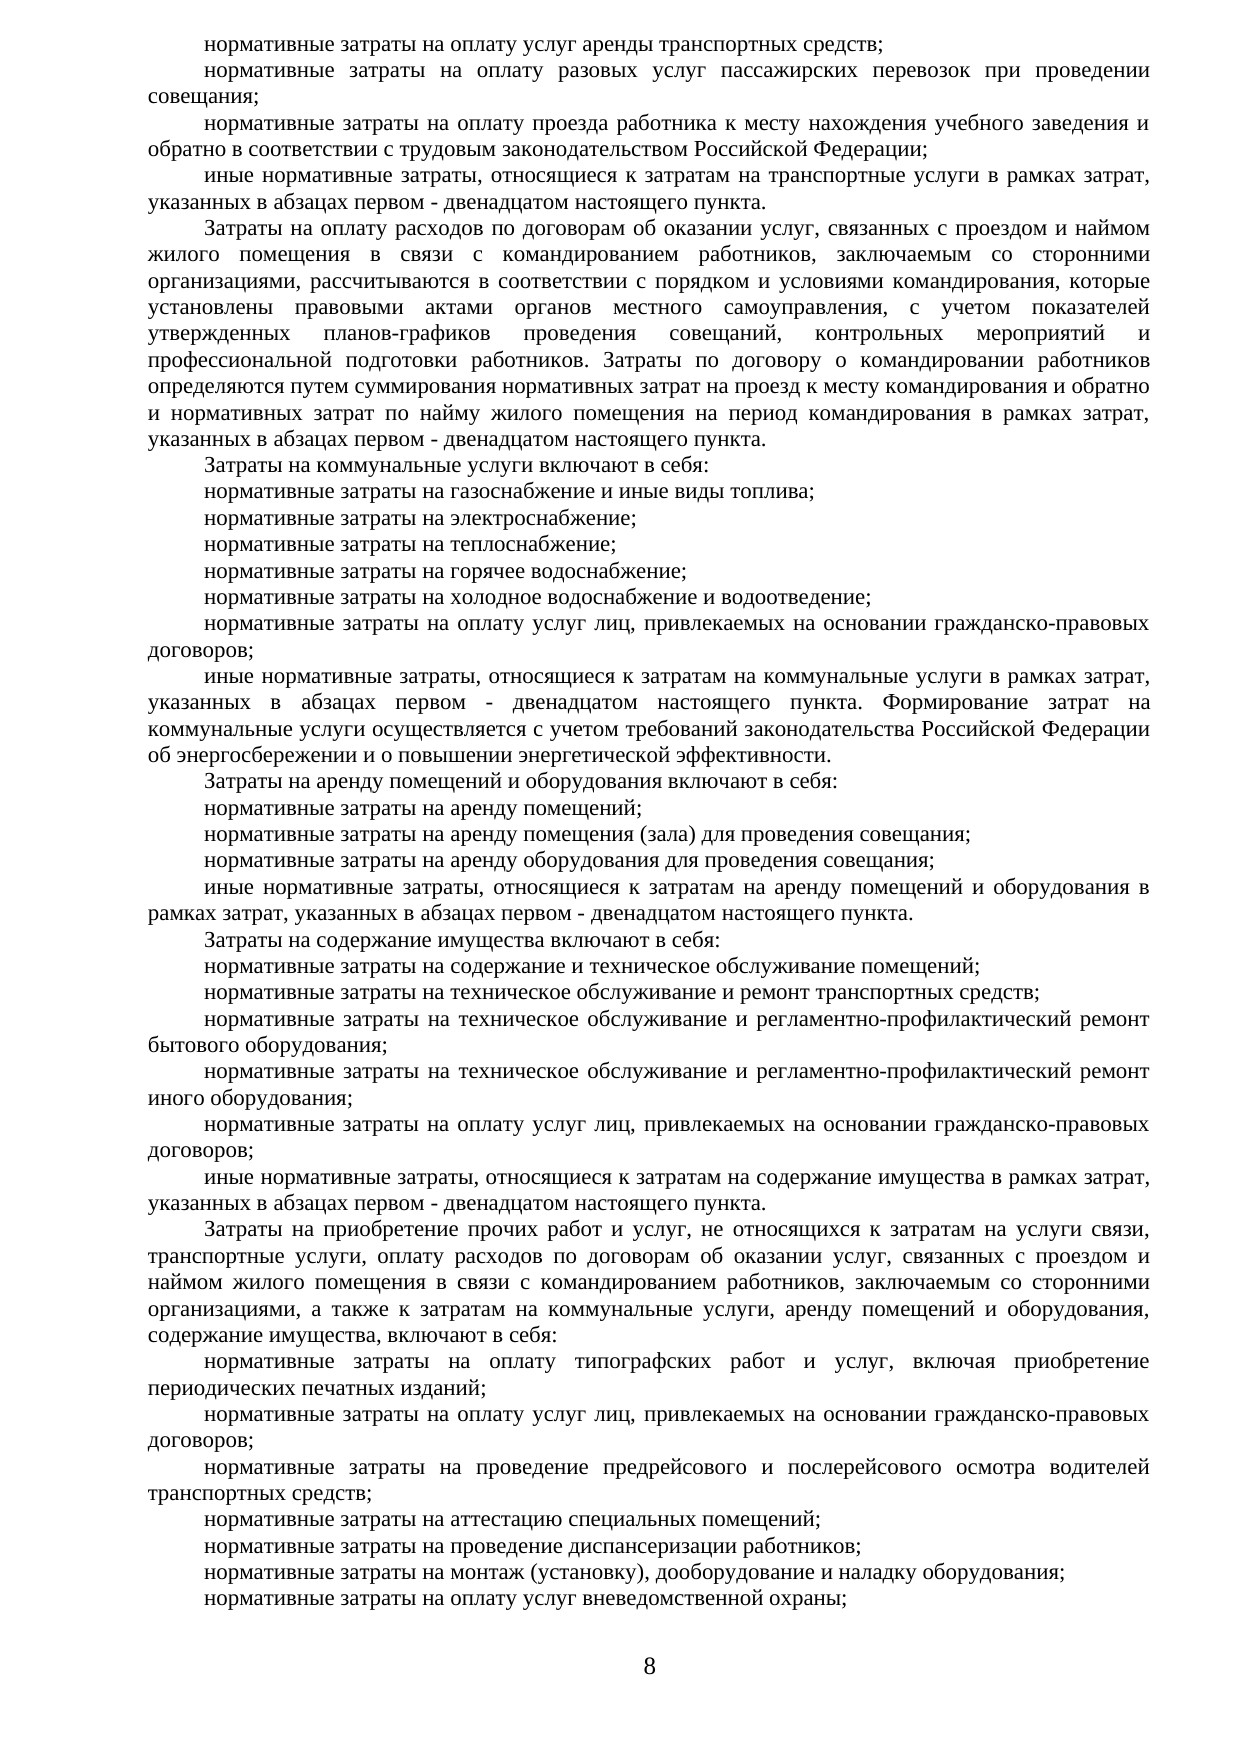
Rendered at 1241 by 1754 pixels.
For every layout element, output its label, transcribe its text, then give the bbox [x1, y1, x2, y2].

text нормативные затраты на аттестацию специальных помещений; [148, 1505, 1152, 1532]
text нормативные затраты на горячее водоснабжение; [148, 557, 1152, 583]
text Затраты на аренду помещений и оборудования включают в себя: [148, 767, 1152, 794]
text нормативные затраты на оплату проезда работника к месту нахождения учебного заведения и обратно в соответствии с трудовым законодательством Российской Федерации; [148, 109, 1152, 161]
text нормативные затраты на аренду помещения (зала) для проведения совещания; [148, 820, 1152, 847]
text нормативные затраты на холодное водоснабжение и водоотведение; [148, 583, 1152, 609]
text Затраты на оплату расходов по договорам об оказании услуг, связанных с проездом и наймом жилого помещения в связи с командированием работников, заключаемым со сторонними организациями, рассчитываются в соответствии с порядком и условиями командирования, которые установлены правовыми актами органов местного самоуправления, с учетом показателей утвержденных планов-графиков проведения совещаний, контрольных мероприятий и профессиональной подготовки работников. Затраты по договору о командировании работников определяются путем суммирования нормативных затрат на проезд к месту командирования и обратно и нормативных затрат по найму жилого помещения на период командирования в рамках затрат, указанных в абзацах первом - двенадцатом настоящего пункта. [148, 214, 1152, 451]
text нормативные затраты на техническое обслуживание и регламентно-профилактический ремонт бытового оборудования; [148, 1005, 1152, 1057]
text нормативные затраты на оплату разовых услуг пассажирских перевозок при проведении совещания; [148, 56, 1152, 109]
text иные нормативные затраты, относящиеся к затратам на содержание имущества в рамках затрат, указанных в абзацах первом - двенадцатом настоящего пункта. [148, 1163, 1152, 1216]
text нормативные затраты на аренду помещений; [148, 794, 1152, 820]
text нормативные затраты на проведение предрейсового и послерейсового осмотра водителей транспортных средств; [148, 1453, 1152, 1505]
text Затраты на коммунальные услуги включают в себя: [148, 451, 1152, 478]
text нормативные затраты на оплату услуг лиц, привлекаемых на основании гражданско-правовых договоров; [148, 1110, 1152, 1163]
text нормативные затраты на техническое обслуживание и регламентно-профилактический ремонт иного оборудования; [148, 1057, 1152, 1110]
text иные нормативные затраты, относящиеся к затратам на транспортные услуги в рамках затрат, указанных в абзацах первом - двенадцатом настоящего пункта. [148, 161, 1152, 214]
text нормативные затраты на техническое обслуживание и ремонт транспортных средств; [148, 978, 1152, 1005]
text нормативные затраты на оплату услуг вневедомственной охраны; [148, 1584, 1152, 1611]
text нормативные затраты на оплату услуг лиц, привлекаемых на основании гражданско-правовых договоров; [148, 609, 1152, 662]
text нормативные затраты на проведение диспансеризации работников; [148, 1532, 1152, 1558]
text нормативные затраты на аренду оборудования для проведения совещания; [148, 847, 1152, 873]
text нормативные затраты на монтаж (установку), дооборудование и наладку оборудования; [148, 1558, 1152, 1584]
text Затраты на содержание имущества включают в себя: [148, 926, 1152, 952]
text нормативные затраты на оплату услуг аренды транспортных средств; [148, 29, 1152, 56]
text нормативные затраты на теплоснабжение; [148, 530, 1152, 557]
text Затраты на приобретение прочих работ и услуг, не относящихся к затратам на услуги связи, транспортные услуги, оплату расходов по договорам об оказании услуг, связанных с проездом и наймом жилого помещения в связи с командированием работников, заключаемым со сторонними организациями, а также к затратам на коммунальные услуги, аренду помещений и оборудования, содержание имущества, включают в себя: [148, 1216, 1152, 1347]
text нормативные затраты на электроснабжение; [148, 504, 1152, 530]
text нормативные затраты на газоснабжение и иные виды топлива; [148, 478, 1152, 504]
text иные нормативные затраты, относящиеся к затратам на аренду помещений и оборудования в рамках затрат, указанных в абзацах первом - двенадцатом настоящего пункта. [148, 873, 1152, 926]
text нормативные затраты на содержание и техническое обслуживание помещений; [148, 952, 1152, 978]
text нормативные затраты на оплату типографских работ и услуг, включая приобретение периодических печатных изданий; [148, 1347, 1152, 1400]
text иные нормативные затраты, относящиеся к затратам на коммунальные услуги в рамках затрат, указанных в абзацах первом - двенадцатом настоящего пункта. Формирование затрат на коммунальные услуги осуществляется с учетом требований законодательства Российской Федерации об энергосбережении и о повышении энергетической эффективности. [148, 662, 1152, 767]
text нормативные затраты на оплату услуг лиц, привлекаемых на основании гражданско-правовых договоров; [148, 1400, 1152, 1453]
